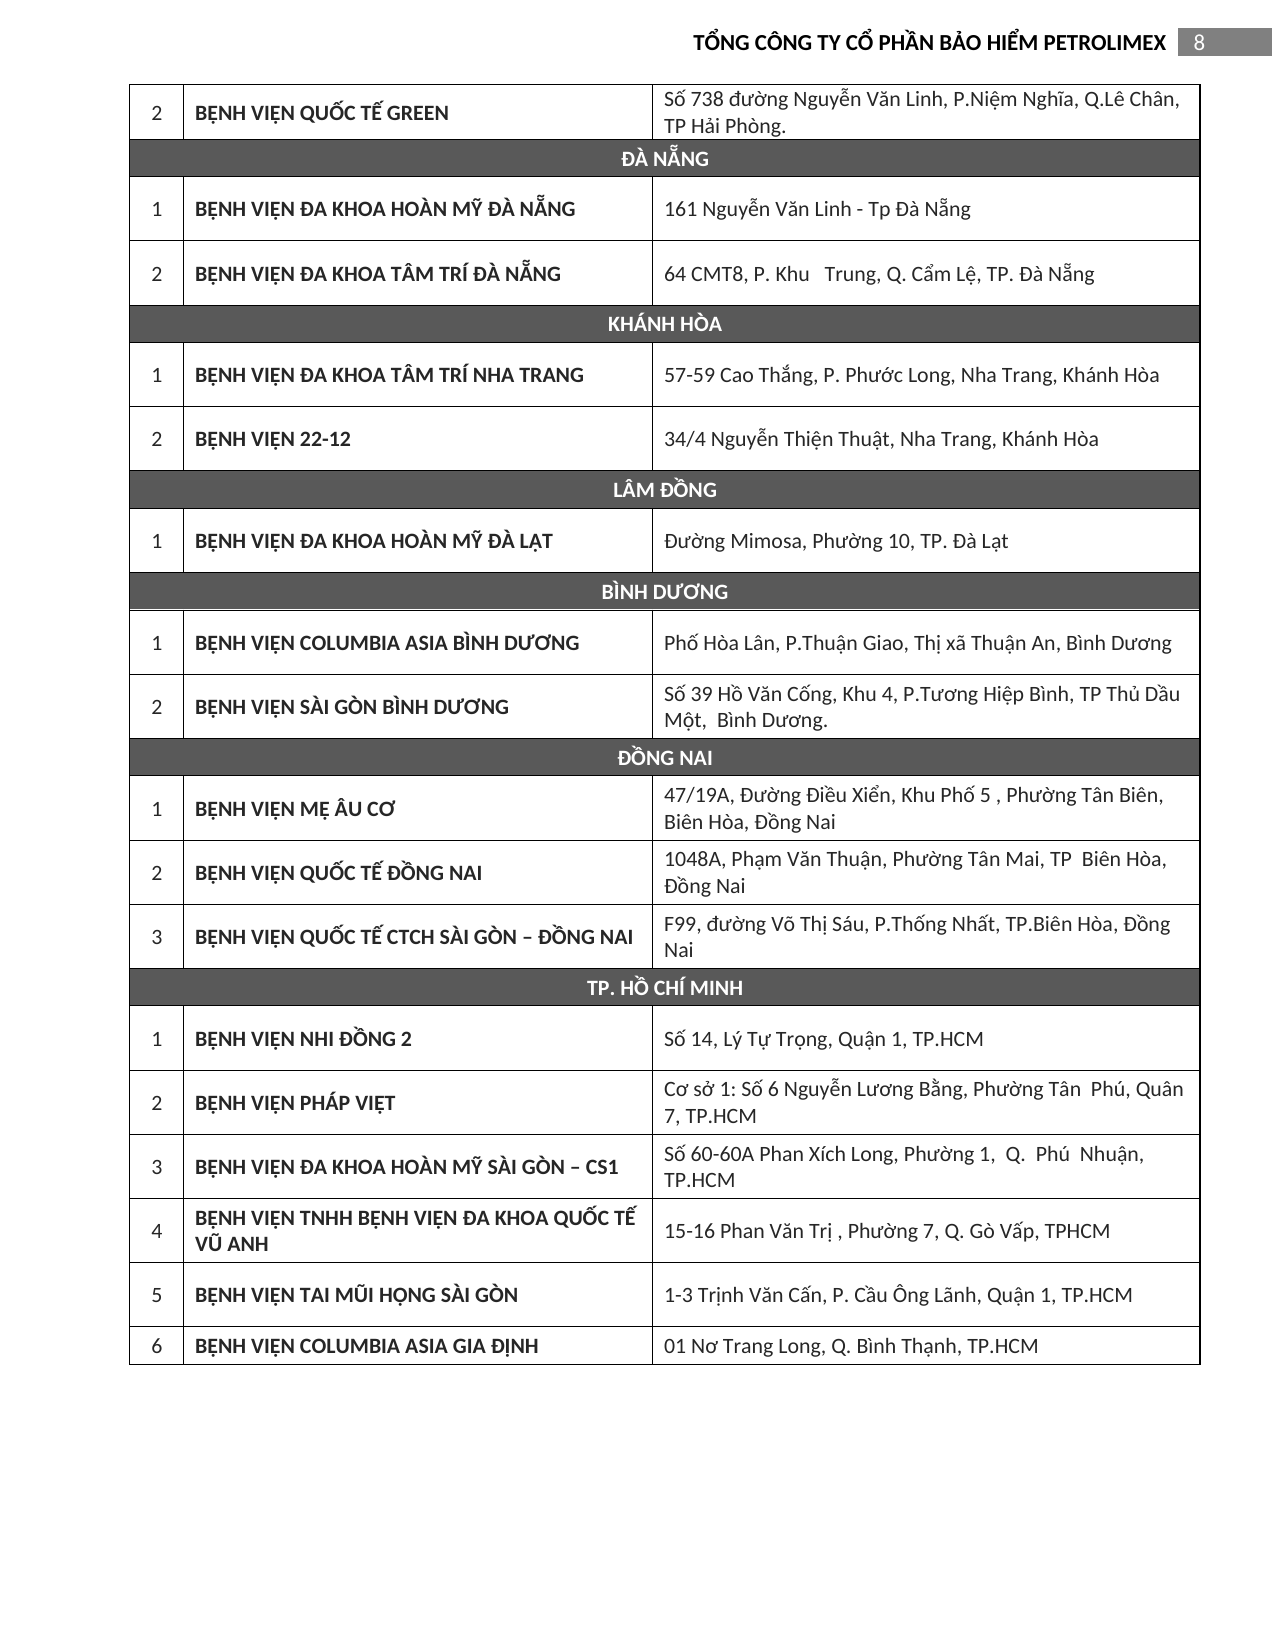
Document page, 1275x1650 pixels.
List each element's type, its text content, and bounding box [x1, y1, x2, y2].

table_cell F99, đường Võ Thị Sáu, P.Thống Nhất, TP.Biên Hòa, Đồng Nai [653, 905, 1199, 968]
table_cell BỆNH VIỆN ĐA KHOA TÂM TRÍ NHA TRANG [184, 343, 652, 406]
table_cell 1048A, Phạm Văn Thuận, Phường Tân Mai, TP Biên Hòa, Đồng Nai [653, 841, 1199, 904]
table_cell BỆNH VIỆN QUỐC TẾ CTCH SÀI GÒN – ĐỒNG NAI [184, 905, 652, 968]
table_cell BỆNH VIỆN MẸ ÂU CƠ [184, 776, 652, 839]
table_cell ĐÀ NẴNG [130, 140, 1199, 176]
table_cell 2 [130, 241, 183, 304]
table_cell 47/19A, Đường Điều Xiển, Khu Phố 5 , Phường Tân Biên, Biên Hòa, Đồng Nai [653, 776, 1199, 839]
table_cell 2 [130, 675, 183, 738]
table_cell 57-59 Cao Thắng, P. Phước Long, Nha Trang, Khánh Hòa [653, 343, 1199, 406]
table_cell Số 14, Lý Tự Trọng, Quận 1, TP.HCM [653, 1006, 1199, 1069]
table_cell BỆNH VIỆN QUỐC TẾ ĐỒNG NAI [184, 841, 652, 904]
table_cell 161 Nguyễn Văn Linh - Tp Đà Nẵng [653, 177, 1199, 240]
table_cell ĐỒNG NAI [130, 739, 1199, 775]
table_cell 4 [130, 1199, 183, 1262]
table_cell 15-16 Phan Văn Trị , Phường 7, Q. Gò Vấp, TPHCM [653, 1199, 1199, 1262]
table_cell BỆNH VIỆN ĐA KHOA HOÀN MỸ ĐÀ NẴNG [184, 177, 652, 240]
table_cell BỆNH VIỆN 22-12 [184, 407, 652, 470]
table_cell 1 [130, 343, 183, 406]
table_cell Số 39 Hồ Văn Cống, Khu 4, P.Tương Hiệp Bình, TP Thủ Dầu Một, Bình Dương. [653, 675, 1199, 738]
table_cell 34/4 Nguyễn Thiện Thuật, Nha Trang, Khánh Hòa [653, 407, 1199, 470]
table_cell Phố Hòa Lân, P.Thuận Giao, Thị xã Thuận An, Bình Dương [653, 611, 1199, 674]
table_cell 1-3 Trịnh Văn Cấn, P. Cầu Ông Lãnh, Quận 1, TP.HCM [653, 1263, 1199, 1326]
table_cell TP. HỒ CHÍ MINH [130, 969, 1199, 1005]
table_cell BỆNH VIỆN ĐA KHOA TÂM TRÍ ĐÀ NẴNG [184, 241, 652, 304]
table_cell 5 [130, 1263, 183, 1326]
table_cell BỆNH VIỆN TNHH BỆNH VIỆN ĐA KHOA QUỐC TẾ VŨ ANH [184, 1199, 652, 1262]
table_cell BỆNH VIỆN TAI MŨI HỌNG SÀI GÒN [184, 1263, 652, 1326]
table_cell KHÁNH HÒA [130, 306, 1199, 342]
table_cell 1 [130, 509, 183, 572]
table_cell Số 60-60A Phan Xích Long, Phường 1, Q. Phú Nhuận, TP.HCM [653, 1135, 1199, 1198]
table_cell BỆNH VIỆN ĐA KHOA HOÀN MỸ ĐÀ LẠT [184, 509, 652, 572]
table_cell BỆNH VIỆN SÀI GÒN BÌNH DƯƠNG [184, 675, 652, 738]
table_cell BÌNH DƯƠNG [130, 573, 1199, 609]
table_cell 2 [130, 85, 183, 139]
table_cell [653, 85, 1199, 139]
table_cell 01 Nơ Trang Long, Q. Bình Thạnh, TP.HCM [653, 1327, 1199, 1364]
table_cell 2 [130, 841, 183, 904]
table_cell 1 [130, 177, 183, 240]
table_cell 3 [130, 1135, 183, 1198]
table_cell BỆNH VIỆN ĐA KHOA HOÀN MỸ SÀI GÒN – CS1 [184, 1135, 652, 1198]
table_cell BỆNH VIỆN COLUMBIA ASIA GIA ĐỊNH [184, 1327, 652, 1364]
table_cell 3 [130, 905, 183, 968]
table_cell Cơ sở 1: Số 6 Nguyễn Lương Bằng, Phường Tân Phú, Quân 7, TP.HCM [653, 1071, 1199, 1134]
table_cell BỆNH VIỆN COLUMBIA ASIA BÌNH DƯƠNG [184, 611, 652, 674]
table_cell 2 [130, 1071, 183, 1134]
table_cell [184, 85, 652, 139]
table_cell 64 CMT8, P. Khu Trung, Q. Cẩm Lệ, TP. Đà Nẵng [653, 241, 1199, 304]
table_cell 1 [130, 776, 183, 839]
table_cell 6 [130, 1327, 183, 1364]
table_cell 1 [130, 1006, 183, 1069]
table_cell 1 [130, 611, 183, 674]
table_cell BỆNH VIỆN NHI ĐỒNG 2 [184, 1006, 652, 1069]
table_cell LÂM ĐỒNG [130, 471, 1199, 508]
table_cell 2 [130, 407, 183, 470]
table_cell BỆNH VIỆN PHÁP VIỆT [184, 1071, 652, 1134]
table_cell Đường Mimosa, Phường 10, TP. Đà Lạt [653, 509, 1199, 572]
